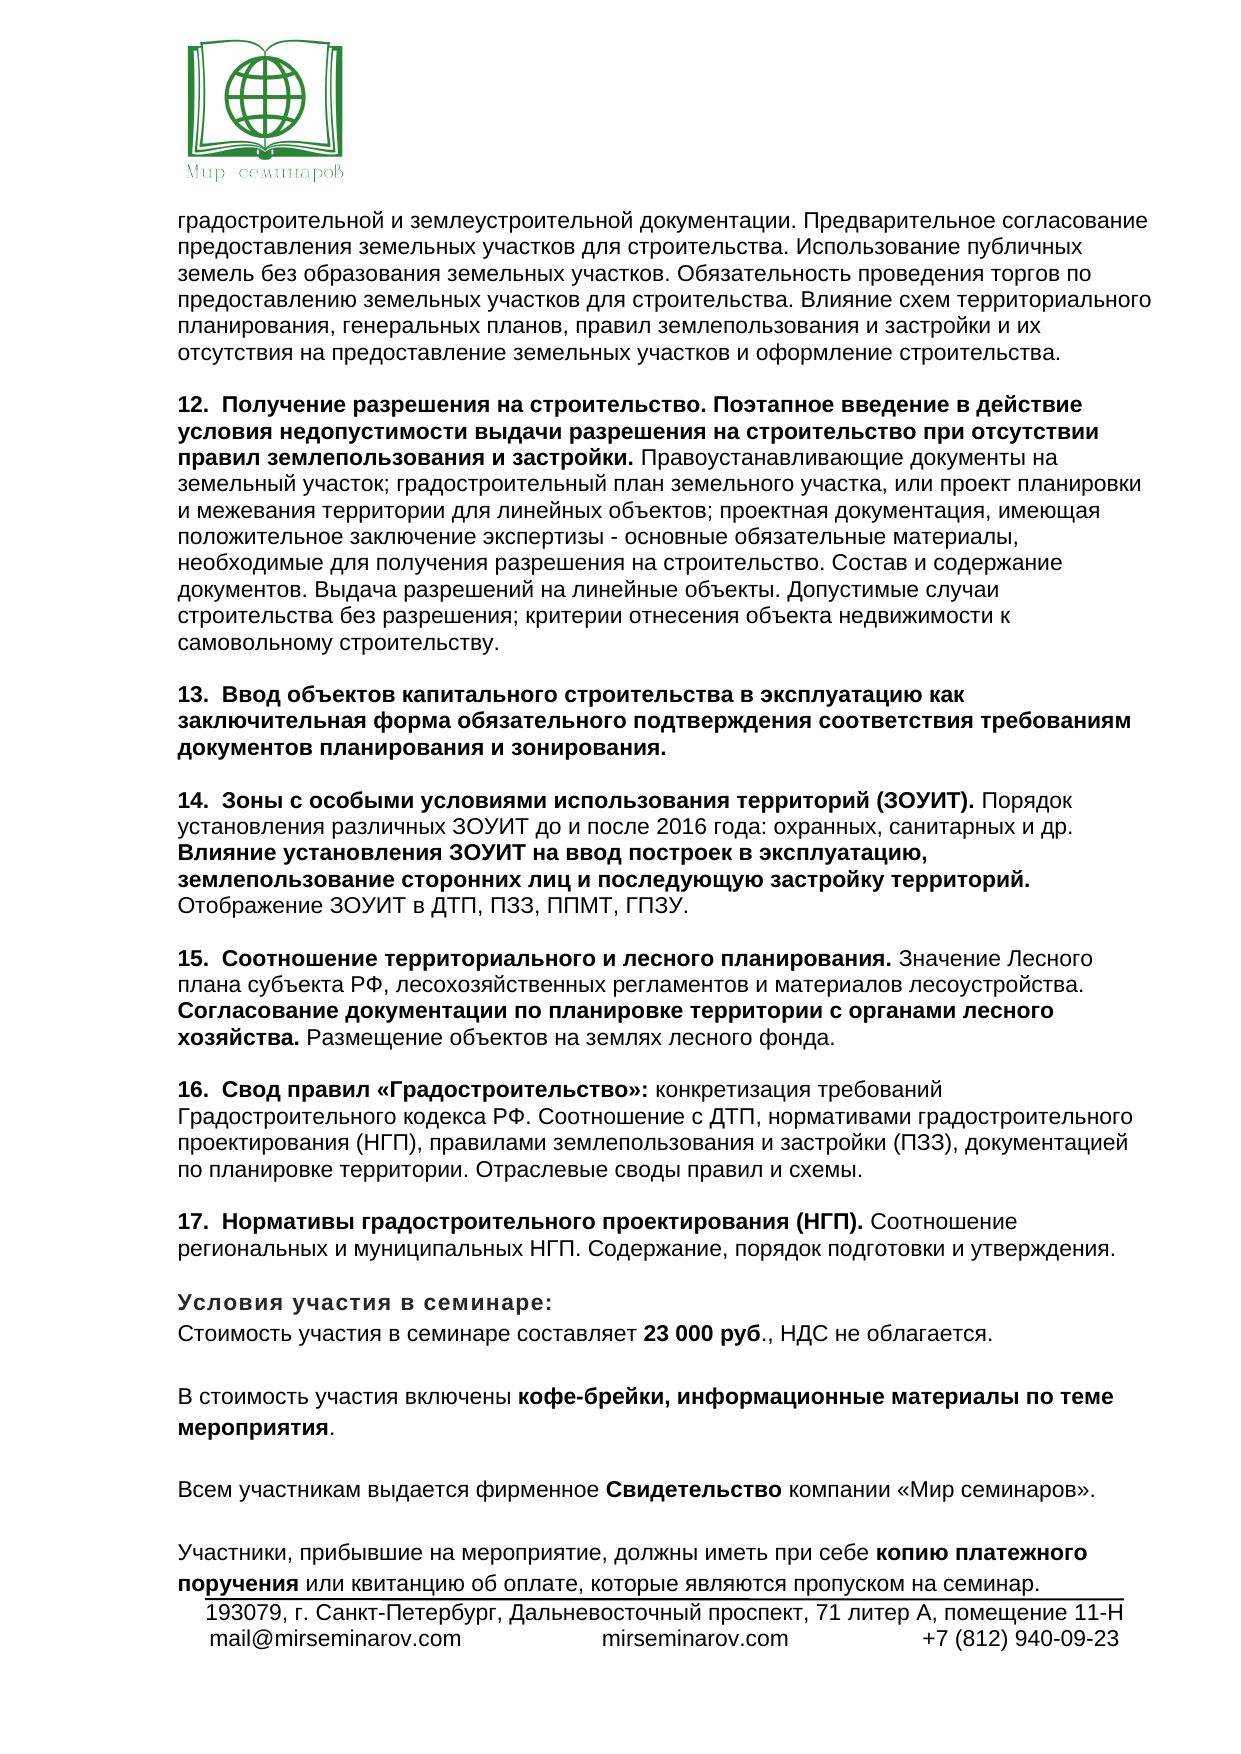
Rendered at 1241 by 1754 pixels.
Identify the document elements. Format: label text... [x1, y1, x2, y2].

list Свод правил «Градостроительство»: конкретизация требований Градостроительного кодекса РФ. Соотношение с ДТП, нормативами градостроительного проектирования (НГП), правилами землепользования и застройки (ПЗЗ), документацией по планировке территории. Отраслевые своды правил и схемы. [177, 1076, 1152, 1182]
list Получение разрешения на строительство. Поэтапное введение в действие условия недопустимости выдачи разрешения на строительство при отсутствии правил землепользования и застройки. Правоустанавливающие документы на земельный участок; градостроительный план земельного участка, или проект планировки и межевания территории для линейных объектов; проектная документация, имеющая положительное заключение экспертизы - основные обязательные материалы, необходимые для получения разрешения на строительство. Состав и содержание документов. Выдача разрешений на линейные объекты. Допустимые случаи строительства без разрешения; критерии отнесения объекта недвижимости к самовольному строительству. [177, 391, 1152, 655]
picture [177, 29, 353, 182]
text Стоимость участия в семинаре составляет 23 000 руб., НДС не облагается. В стоимость участия включены кофе-брейки, информационные материалы по теме мероприятия. Всем участникам выдается фирменное Свидетельство компании «Мир семинаров». Участники, прибывшие на мероприятие, должны иметь при себе копию платежного поручения или квитанцию об оплате, которые являются пропуском на семинар. [177, 1316, 1152, 1596]
text Условия участия в семинаре: [177, 1287, 1152, 1316]
list Ввод объектов капитального строительства в эксплуатацию как заключительная форма обязательного подтверждения соответствия требованиям документов планирования и зонирования. [177, 681, 1152, 760]
list Соотношение территориального и лесного планирования. Значение Лесного плана субъекта РФ, лесохозяйственных регламентов и материалов лесоустройства. Согласование документации по планировке территории с органами лесного хозяйства. Размещение объектов на землях лесного фонда. [177, 945, 1152, 1050]
list Зоны с особыми условиями использования территорий (ЗОУИТ). Порядок установления различных ЗОУИТ до и после 2016 года: охранных, санитарных и др. Влияние установления ЗОУИТ на ввод построек в эксплуатацию, землепользование сторонних лиц и последующую застройку территорий. Отображение ЗОУИТ в ДТП, ПЗЗ, ППМТ, ГПЗУ. [177, 787, 1152, 918]
list Нормативы градостроительного проектирования (НГП). Соотношение региональных и муниципальных НГП. Содержание, порядок подготовки и утверждения. [177, 1208, 1152, 1261]
